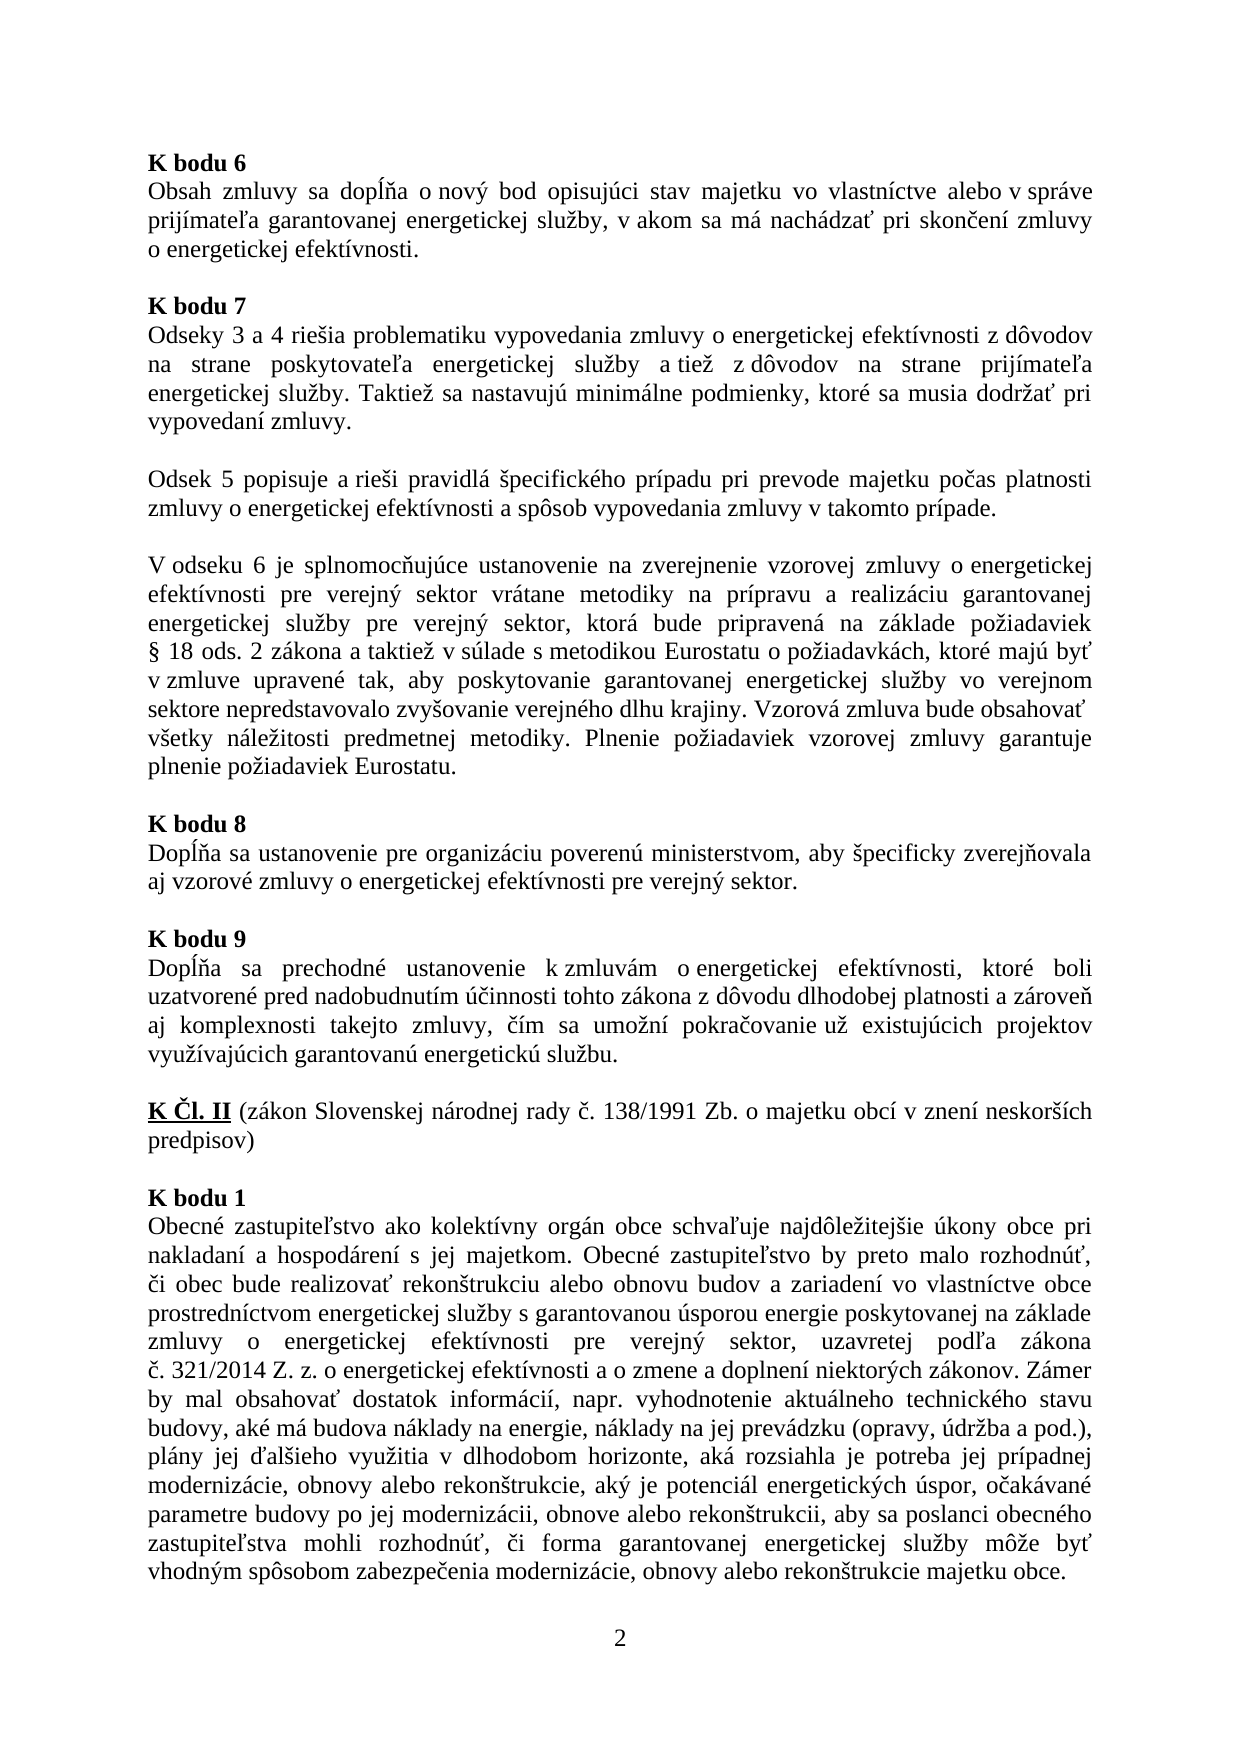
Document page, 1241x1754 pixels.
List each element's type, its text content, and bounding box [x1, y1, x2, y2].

text K bodu 7 [148, 291, 1093, 320]
text Odsek 5 popisuje a rieši pravidlá špecifického prípadu pri prevode majetku počas platnosti zmluvy o energetickej efektívnosti a spôsob vypovedania zmluvy v takomto prípade. [148, 464, 1093, 521]
text K bodu 6 [148, 148, 1093, 176]
text Dopĺňa sa ustanovenie pre organizáciu poverenú ministerstvom, aby špecificky zverejňovala aj vzorové zmluvy o energetickej efektívnosti pre verejný sektor. [148, 838, 1093, 895]
text Obecné zastupiteľstvo ako kolektívny orgán obce schvaľuje najdôležitejšie úkony obce pri nakladaní a hospodárení s jej majetkom. Obecné zastupiteľstvo by preto malo rozhodnúť, či obec bude realizovať rekonštrukciu alebo obnovu budov a zariadení vo vlastníctve obce prostredníctvom energetickej služby s garantovanou úsporou energie poskytovanej na základe zmluvy o energetickej efektívnosti pre verejný sektor, uzavretej podľa zákona č. 321/2014 Z. z. o energetickej efektívnosti a o zmene a doplnení niektorých zákonov. Zámer by mal obsahovať dostatok informácií, napr. vyhodnotenie aktuálneho technického stavu budovy, aké má budova náklady na energie, náklady na jej prevádzku (opravy, údržba a pod.), plány jej ďalšieho využitia v dlhodobom horizonte, aká rozsiahla je potreba jej prípadnej modernizácie, obnovy alebo rekonštrukcie, aký je potenciál energetických úspor, očakávané parametre budovy po jej modernizácii, obnove alebo rekonštrukcii, aby sa poslanci obecného zastupiteľstva mohli rozhodnúť, či forma garantovanej energetickej služby môže byť vhodným spôsobom zabezpečenia modernizácie, obnovy alebo rekonštrukcie majetku obce. [148, 1211, 1093, 1585]
text K bodu 8 [148, 809, 1093, 838]
text K bodu 1 [148, 1183, 1093, 1211]
text K bodu 9 [148, 924, 1093, 953]
text Odseky 3 a 4 riešia problematiku vypovedania zmluvy o energetickej efektívnosti z dôvodov na strane poskytovateľa energetickej služby a tiež z dôvodov na strane prijímateľa energetickej služby. Taktiež sa nastavujú minimálne podmienky, ktoré sa musia dodržať pri vypovedaní zmluvy. [148, 320, 1093, 435]
text Dopĺňa sa prechodné ustanovenie k zmluvám o energetickej efektívnosti, ktoré boli uzatvorené pred nadobudnutím účinnosti tohto zákona z dôvodu dlhodobej platnosti a zároveň aj komplexnosti takejto zmluvy, čím sa umožní pokračovanie už existujúcich projektov využívajúcich garantovanú energetickú službu. [148, 953, 1093, 1068]
text K Čl. II (zákon Slovenskej národnej rady č. 138/1991 Zb. o majetku obcí v znení neskorších predpisov) [148, 1096, 1093, 1154]
text Obsah zmluvy sa dopĺňa o nový bod opisujúci stav majetku vo vlastníctve alebo v správe prijímateľa garantovanej energetickej služby, v akom sa má nachádzať pri skončení zmluvy o energetickej efektívnosti. [148, 176, 1093, 263]
text V odseku 6 je splnomocňujúce ustanovenie na zverejnenie vzorovej zmluvy o energetickej efektívnosti pre verejný sektor vrátane metodiky na prípravu a realizáciu garantovanej energetickej služby pre verejný sektor, ktorá bude pripravená na základe požiadaviek § 18 ods. 2 zákona a taktiež v súlade s metodikou Eurostatu o požiadavkách, ktoré majú byť v zmluve upravené tak, aby poskytovanie garantovanej energetickej služby vo verejnom sektore nepredstavovalo zvyšovanie verejného dlhu krajiny. Vzorová zmluva bude obsahovať [148, 550, 1093, 723]
text všetky náležitosti predmetnej metodiky. Plnenie požiadaviek vzorovej zmluvy garantuje plnenie požiadaviek Eurostatu. [148, 723, 1093, 780]
